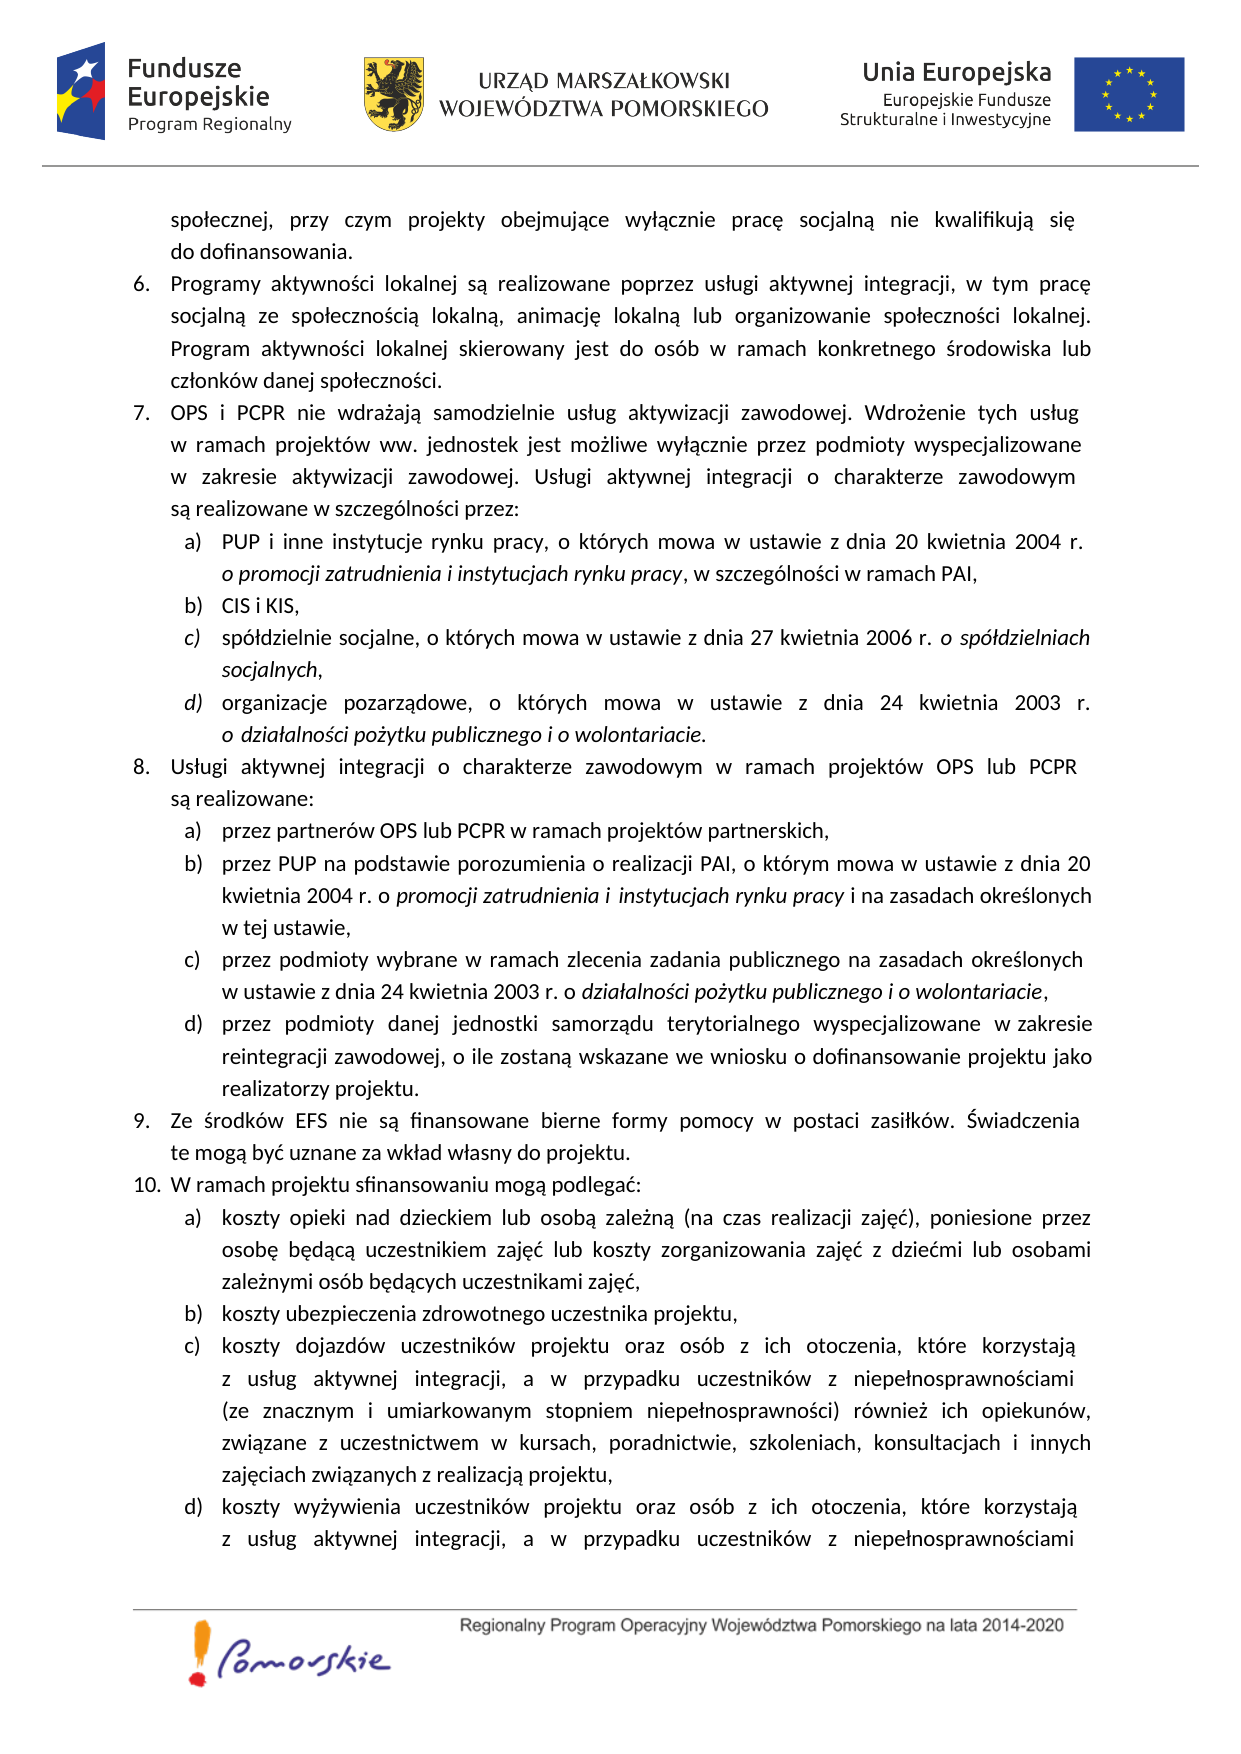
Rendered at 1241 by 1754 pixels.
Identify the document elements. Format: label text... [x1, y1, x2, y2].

list OPS i PCPR nie wdrażają samodzielnie usług aktywizacji zawodowej. Wdrożenie tych usług w ramach projektów ww. jednostek jest możliwe wyłącznie przez podmioty wyspecjalizowane w zakresie aktywizacji zawodowej. Usługi aktywnej integracji o charakterze zawodowym są realizowane w szczególności przez: [133, 398, 1093, 523]
list przez podmioty wybrane w ramach zlecenia zadania publicznego na zasadach określonych w ustawie z dnia 24 kwietnia 2003 r. o działalności pożytku publicznego i o wolontariacie, [184, 945, 1093, 1005]
list W ramach projektu sfinansowaniu mogą podlegać: [133, 1171, 1093, 1198]
list Programy aktywności lokalnej są realizowane poprzez usługi aktywnej integracji, w tym pracę socjalną ze społecznością lokalną, animację lokalną lub organizowanie społeczności lokalnej. Program aktywności lokalnej skierowany jest do osób w ramach konkretnego środowiska lub członków danej społeczności. [133, 269, 1093, 394]
list przez partnerów OPS lub PCPR w ramach projektów partnerskich, [184, 816, 1093, 844]
picture [132, 1609, 1079, 1689]
list PUP i inne instytucje rynku pracy, o których mowa w ustawie z dnia 20 kwietnia 2004 r. o promocji zatrudnienia i instytucjach rynku pracy, w szczególności w ramach PAI, [184, 527, 1093, 587]
list CIS i KIS, [184, 591, 1093, 619]
list spółdzielnie socjalne, o których mowa w ustawie z dnia 27 kwietnia 2006 r. o spółdzielniach socjalnych, [184, 623, 1093, 683]
list organizacje pozarządowe, o których mowa w ustawie z dnia 24 kwietnia 2003 r. o działalności pożytku publicznego i o wolontariacie. [184, 688, 1093, 748]
list przez PUP na podstawie porozumienia o realizacji PAI, o którym mowa w ustawie z dnia 20 kwietnia 2004 r. o promocji zatrudnienia i instytucjach rynku pracy i na zasadach określonych w tej ustawie, [184, 849, 1093, 941]
list koszty opieki nad dzieckiem lub osobą zależną (na czas realizacji zajęć), poniesione przez osobę będącą uczestnikiem zajęć lub koszty zorganizowania zajęć z dziećmi lub osobami zależnymi osób będących uczestnikami zajęć, [184, 1203, 1093, 1295]
list koszty dojazdów uczestników projektu oraz osób z ich otoczenia, które korzystają z usług aktywnej integracji, a w przypadku uczestników z niepełnosprawnościami (ze znacznym i umiarkowanym stopniem niepełnosprawności) również ich opiekunów, związane z uczestnictwem w kursach, poradnictwie, szkoleniach, konsultacjach i innych zajęciach związanych z realizacją projektu, [184, 1331, 1093, 1488]
list Ze środków EFS nie są finansowane bierne formy pomocy w postaci zasiłków. Świadczenia te mogą być uznane za wkład własny do projektu. [133, 1106, 1093, 1166]
picture [41, 42, 1199, 167]
list koszty ubezpieczenia zdrowotnego uczestnika projektu, [184, 1299, 1093, 1327]
list Usługi aktywnej integracji o charakterze zawodowym w ramach projektów OPS lub PCPR są realizowane: [133, 752, 1093, 812]
list przez podmioty danej jednostki samorządu terytorialnego wyspecjalizowane w zakresie reintegracji zawodowej, o ile zostaną wskazane we wniosku o dofinansowanie projektu jako realizatorzy projektu. [184, 1009, 1093, 1102]
